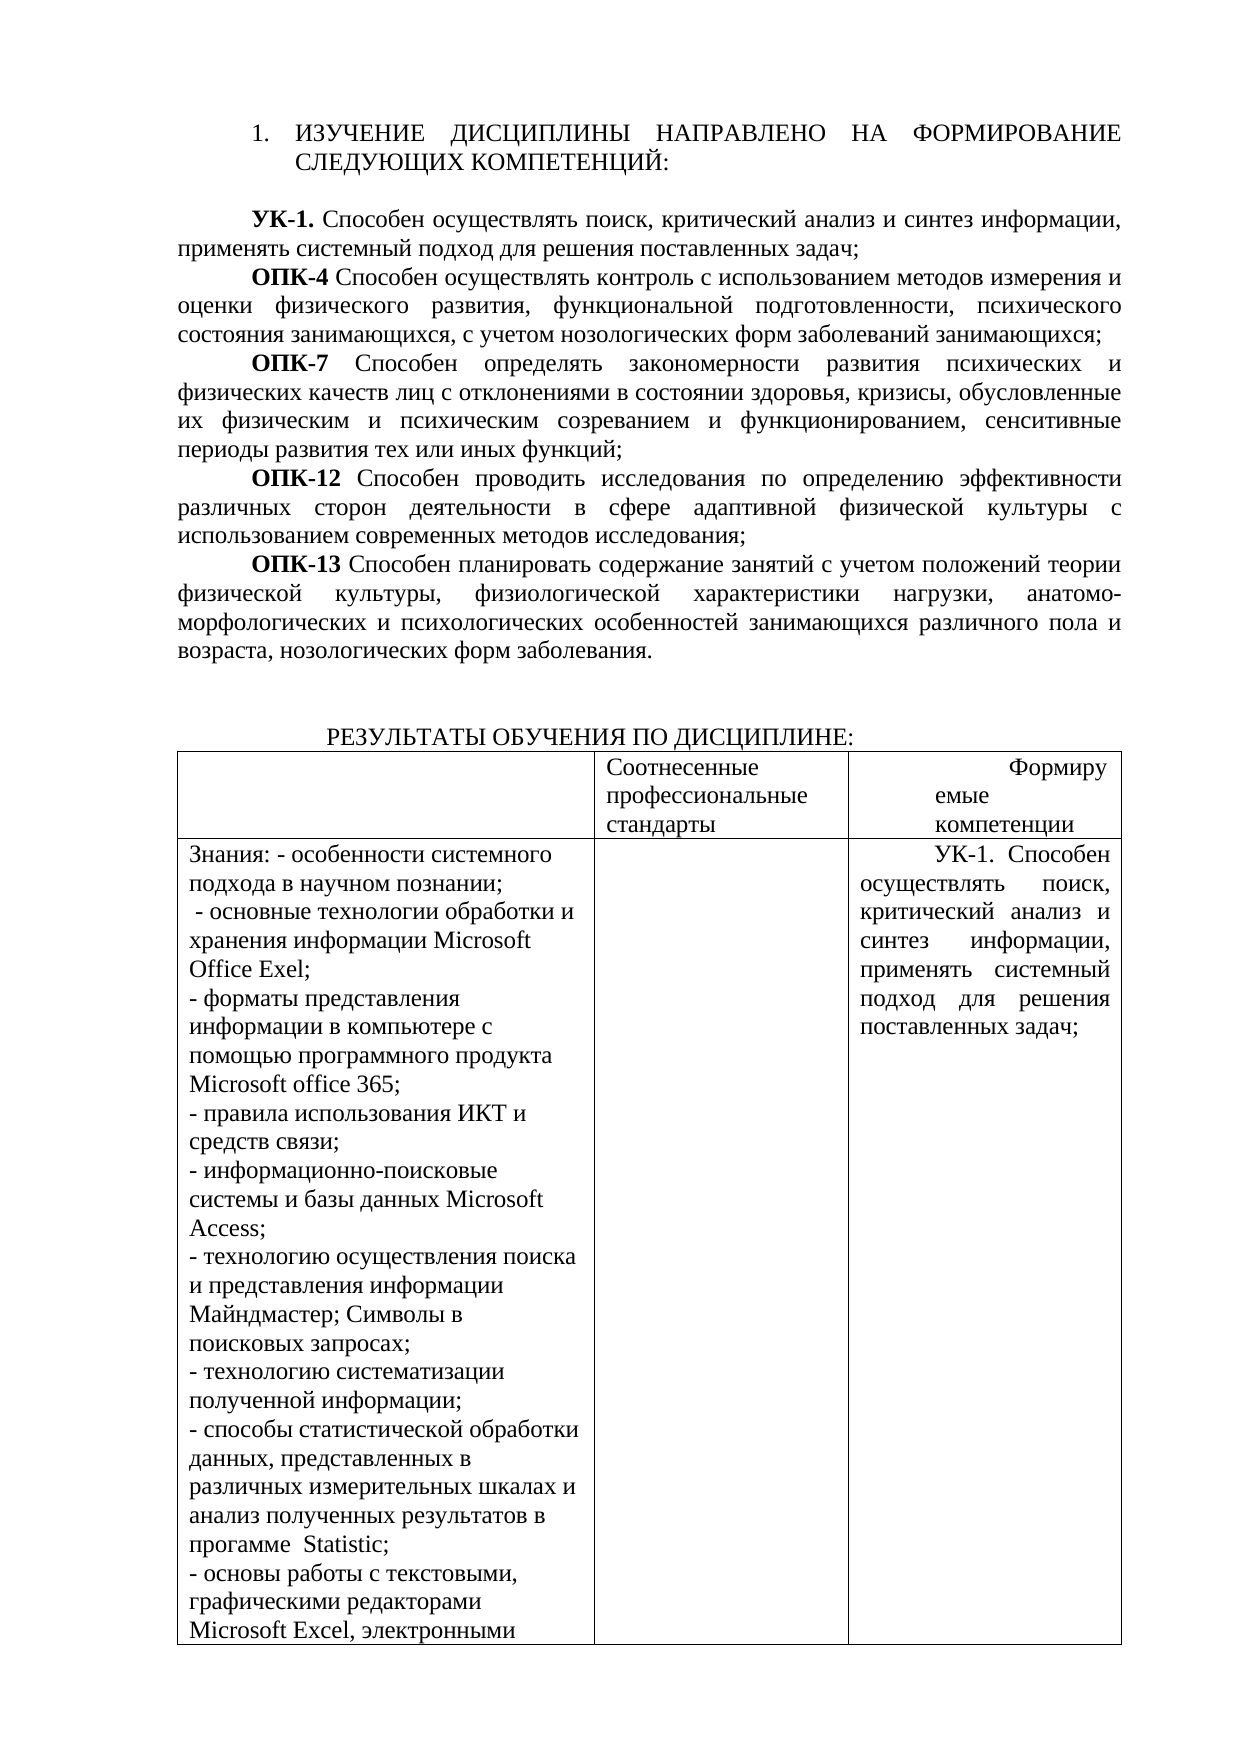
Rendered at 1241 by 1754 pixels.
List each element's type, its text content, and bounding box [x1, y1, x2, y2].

list РЕЗУЛЬТАТЫ ОБУЧЕНИЯ ПО ДИСЦИПЛИНЕ: [252, 722, 1122, 751]
table_header [178, 752, 594, 838]
table_cell [595, 839, 848, 1644]
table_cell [849, 839, 1121, 1644]
text ОПК-7 Способен определять закономерности развития психических и физических качеств лиц с отклонениями в состоянии здоровья, кризисы, обусловленные их физическим и психическим созреванием и функционированием, сенситивные периоды развития тех или иных функций; [177, 348, 1122, 463]
table_header Соотнесенные профессиональные стандарты [595, 752, 848, 838]
text ОПК-13 Способен планировать содержание занятий с учетом положений теории физической культуры, физиологической характеристики нагрузки, анатомо-морфологических и психологических особенностей занимающихся различного пола и возраста, нозологических форм заболевания. [177, 549, 1122, 664]
table_header Формируемые компетенции [849, 752, 1121, 838]
text ОПК-4 Способен осуществлять контроль с использованием методов измерения и оценки физического развития, функциональной подготовленности, психического состояния занимающихся, с учетом нозологических форм заболеваний занимающихся; [177, 262, 1122, 348]
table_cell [178, 839, 594, 1644]
list УК-1. Способен осуществлять поиск, критический анализ и синтез информации, применять системный подход для решения поставленных задач; [177, 204, 1122, 262]
list изучениЕ дисциплины НАПРАВЛЕНО НА формирование следующих компетенций: [251, 118, 1122, 176]
text ОПК-12 Способен проводить исследования по определению эффективности различных сторон деятельности в сфере адаптивной физической культуры с использованием современных методов исследования; [177, 463, 1122, 549]
